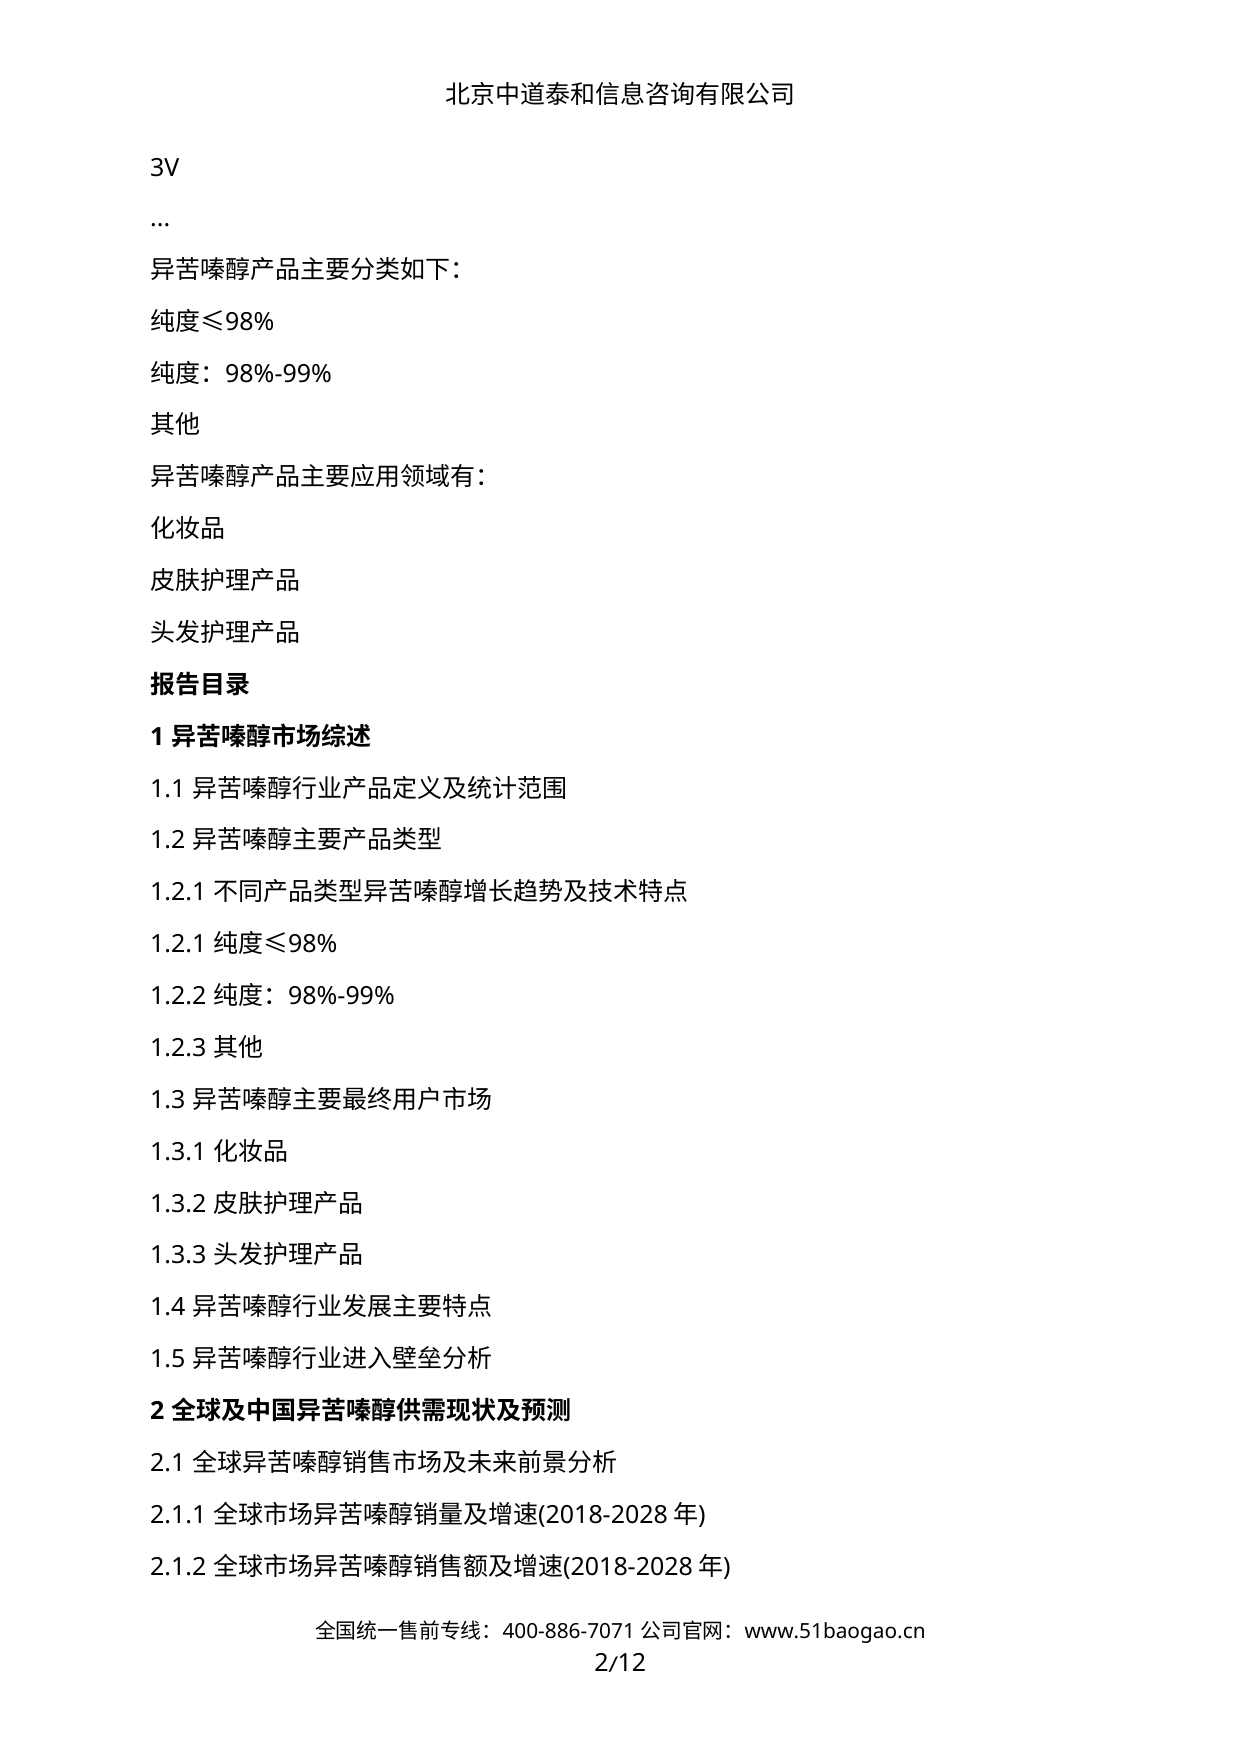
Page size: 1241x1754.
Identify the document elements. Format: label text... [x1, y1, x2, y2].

text 2.1.2 全球市场异苦嗪醇销售额及增速(2018-2028年) [150, 1546, 1090, 1582]
text ... [150, 200, 1090, 234]
text 3V [150, 150, 1090, 184]
text 纯度≤98% [150, 301, 1090, 337]
text 化妆品 [150, 509, 1090, 545]
text 1.3.3 头发护理产品 [150, 1235, 1090, 1271]
text 1.2.1 纯度≤98% [150, 924, 1090, 960]
text 2.1.1 全球市场异苦嗪醇销量及增速(2018-2028年) [150, 1494, 1090, 1531]
text 2 全球及中国异苦嗪醇供需现状及预测 [150, 1391, 1090, 1427]
text 1.5 异苦嗪醇行业进入壁垒分析 [150, 1339, 1090, 1375]
text 皮肤护理产品 [150, 561, 1090, 597]
text 1 异苦嗪醇市场综述 [150, 716, 1090, 752]
text 1.2 异苦嗪醇主要产品类型 [150, 820, 1090, 856]
text 1.2.1 不同产品类型异苦嗪醇增长趋势及技术特点 [150, 872, 1090, 908]
text 其他 [150, 405, 1090, 441]
text 报告目录 [150, 664, 1090, 701]
text 纯度：98%-99% [150, 353, 1090, 389]
text 异苦嗪醇产品主要分类如下： [150, 249, 1090, 286]
text 1.2.2 纯度：98%-99% [150, 976, 1090, 1012]
text 1.3.1 化妆品 [150, 1131, 1090, 1167]
text 2.1 全球异苦嗪醇销售市场及未来前景分析 [150, 1442, 1090, 1479]
text 异苦嗪醇产品主要应用领域有： [150, 457, 1090, 493]
text 1.4 异苦嗪醇行业发展主要特点 [150, 1287, 1090, 1323]
text 头发护理产品 [150, 612, 1090, 649]
text 1.3 异苦嗪醇主要最终用户市场 [150, 1079, 1090, 1116]
text 1.3.2 皮肤护理产品 [150, 1183, 1090, 1219]
text 1.2.3 其他 [150, 1027, 1090, 1064]
text 1.1 异苦嗪醇行业产品定义及统计范围 [150, 768, 1090, 804]
